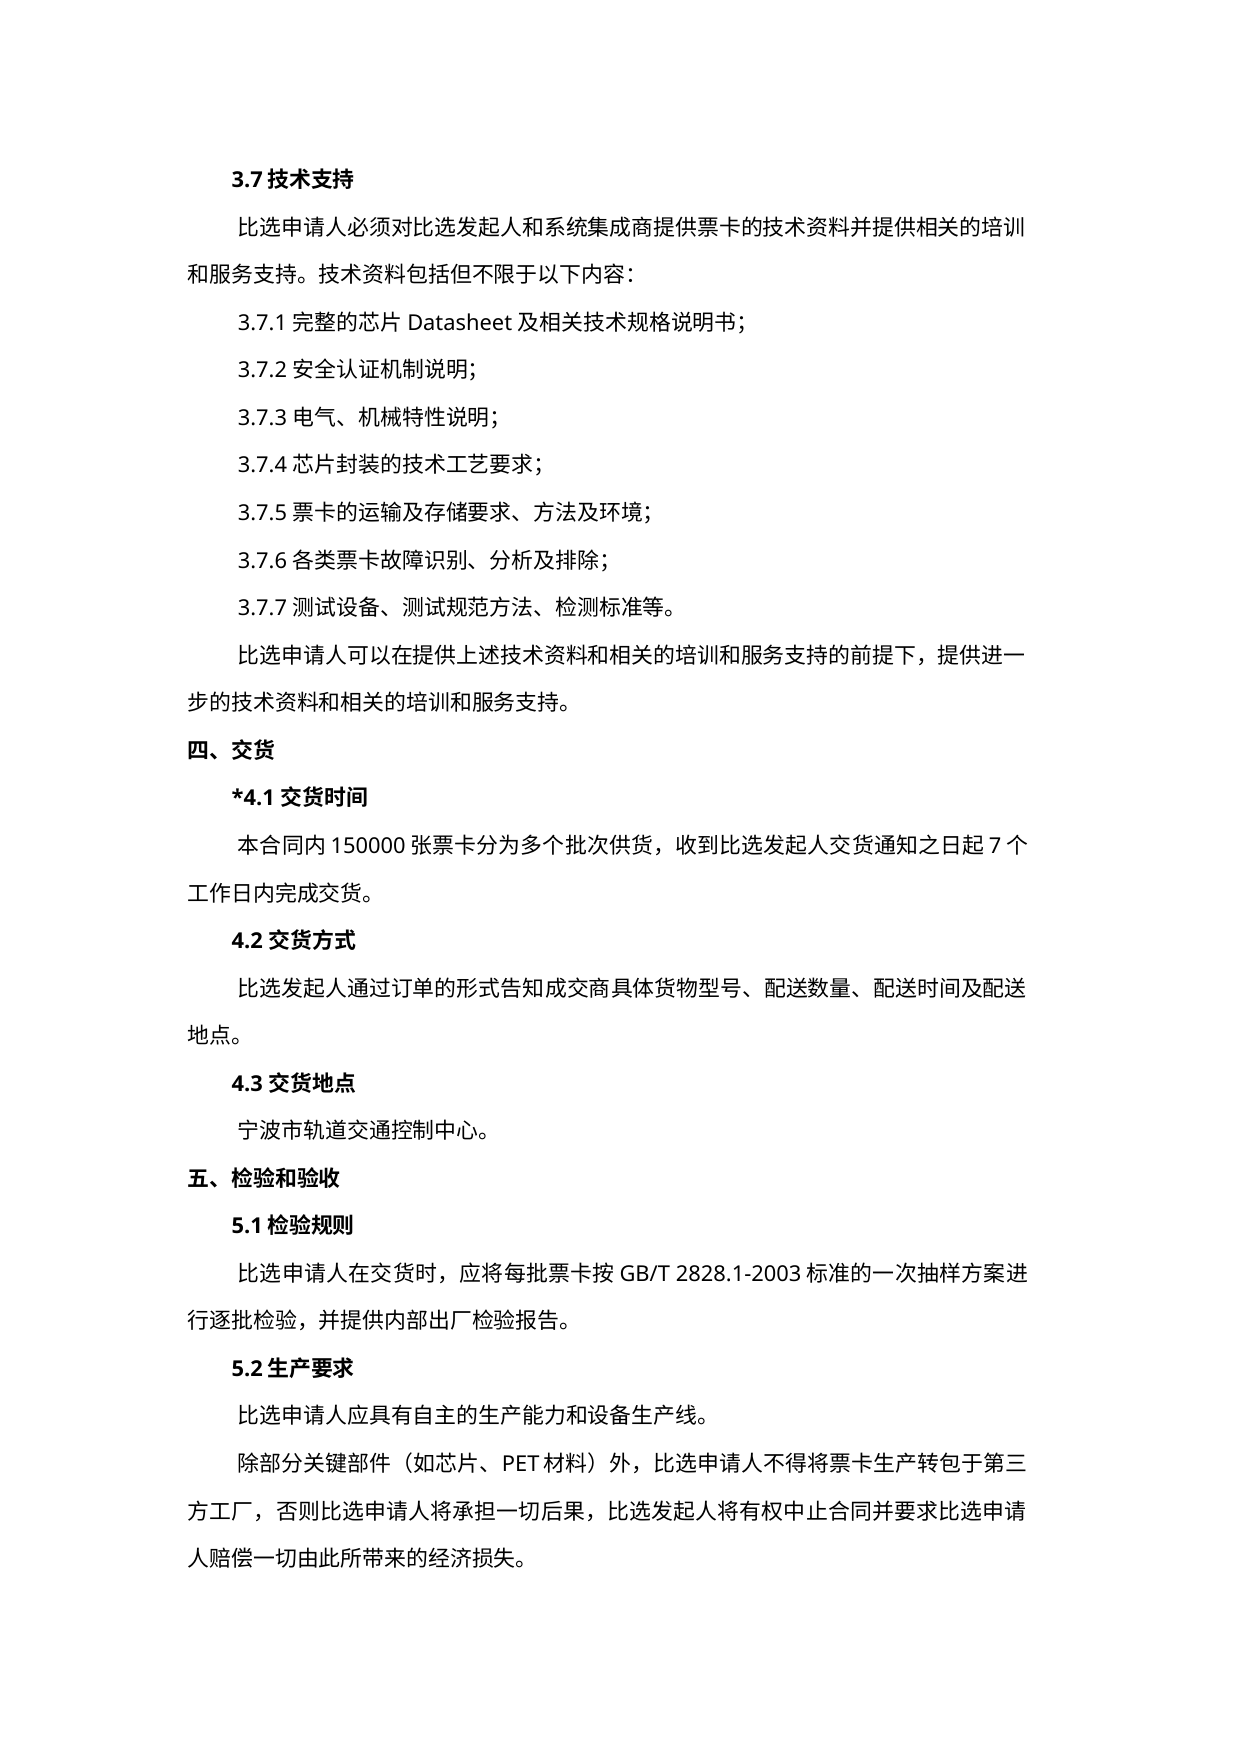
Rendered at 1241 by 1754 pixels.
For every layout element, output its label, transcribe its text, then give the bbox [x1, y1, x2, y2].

text 3.7.2 安全认证机制说明； [187, 352, 1028, 384]
text 5.1检验规则 [187, 1208, 1053, 1240]
text 3.7.4 芯片封装的技术工艺要求； [187, 447, 1028, 479]
text 3.7.7 测试设备、测试规范方法、检测标准等。 [187, 590, 1028, 622]
text 4.2 交货方式 [187, 923, 1053, 955]
text 3.7.1 完整的芯片 Datasheet 及相关技术规格说明书； [187, 304, 1028, 336]
text 宁波市轨道交通控制中心。 [187, 1113, 1028, 1145]
text 比选申请人应具有自主的生产能力和设备生产线。 [187, 1398, 1028, 1430]
text 3.7.3 电气、机械特性说明； [187, 400, 1028, 432]
text 3.7.5 票卡的运输及存储要求、方法及环境； [187, 495, 1028, 527]
text 除部分关键部件（如芯片、PET材料）外，比选申请人不得将票卡生产转包于第三方工厂，否则比选申请人将承担一切后果，比选发起人将有权中止合同并要求比选申请人赔偿一切由此所带来的经济损失。 [187, 1446, 1028, 1573]
text 3.7技术支持 [187, 162, 1053, 194]
text *4.1 交货时间 [187, 780, 1053, 812]
text 比选申请人在交货时，应将每批票卡按GB/T 2828.1-2003标准的一次抽样方案进行逐批检验，并提供内部出厂检验报告。 [187, 1256, 1028, 1335]
text 比选申请人必须对比选发起人和系统集成商提供票卡的技术资料并提供相关的培训和服务支持。技术资料包括但不限于以下内容： [187, 209, 1028, 289]
text 比选发起人通过订单的形式告知成交商具体货物型号、配送数量、配送时间及配送地点。 [187, 971, 1028, 1050]
text 5.2生产要求 [187, 1351, 1053, 1383]
text 比选申请人可以在提供上述技术资料和相关的培训和服务支持的前提下，提供进一步的技术资料和相关的培训和服务支持。 [187, 638, 1028, 717]
text 3.7.6 各类票卡故障识别、分析及排除； [187, 543, 1028, 574]
text 本合同内150000张票卡分为多个批次供货，收到比选发起人交货通知之日起7个工作日内完成交货。 [187, 828, 1028, 907]
text 4.3 交货地点 [187, 1066, 1053, 1097]
text 五、检验和验收 [187, 1161, 1053, 1192]
text 四、交货 [187, 733, 1053, 764]
